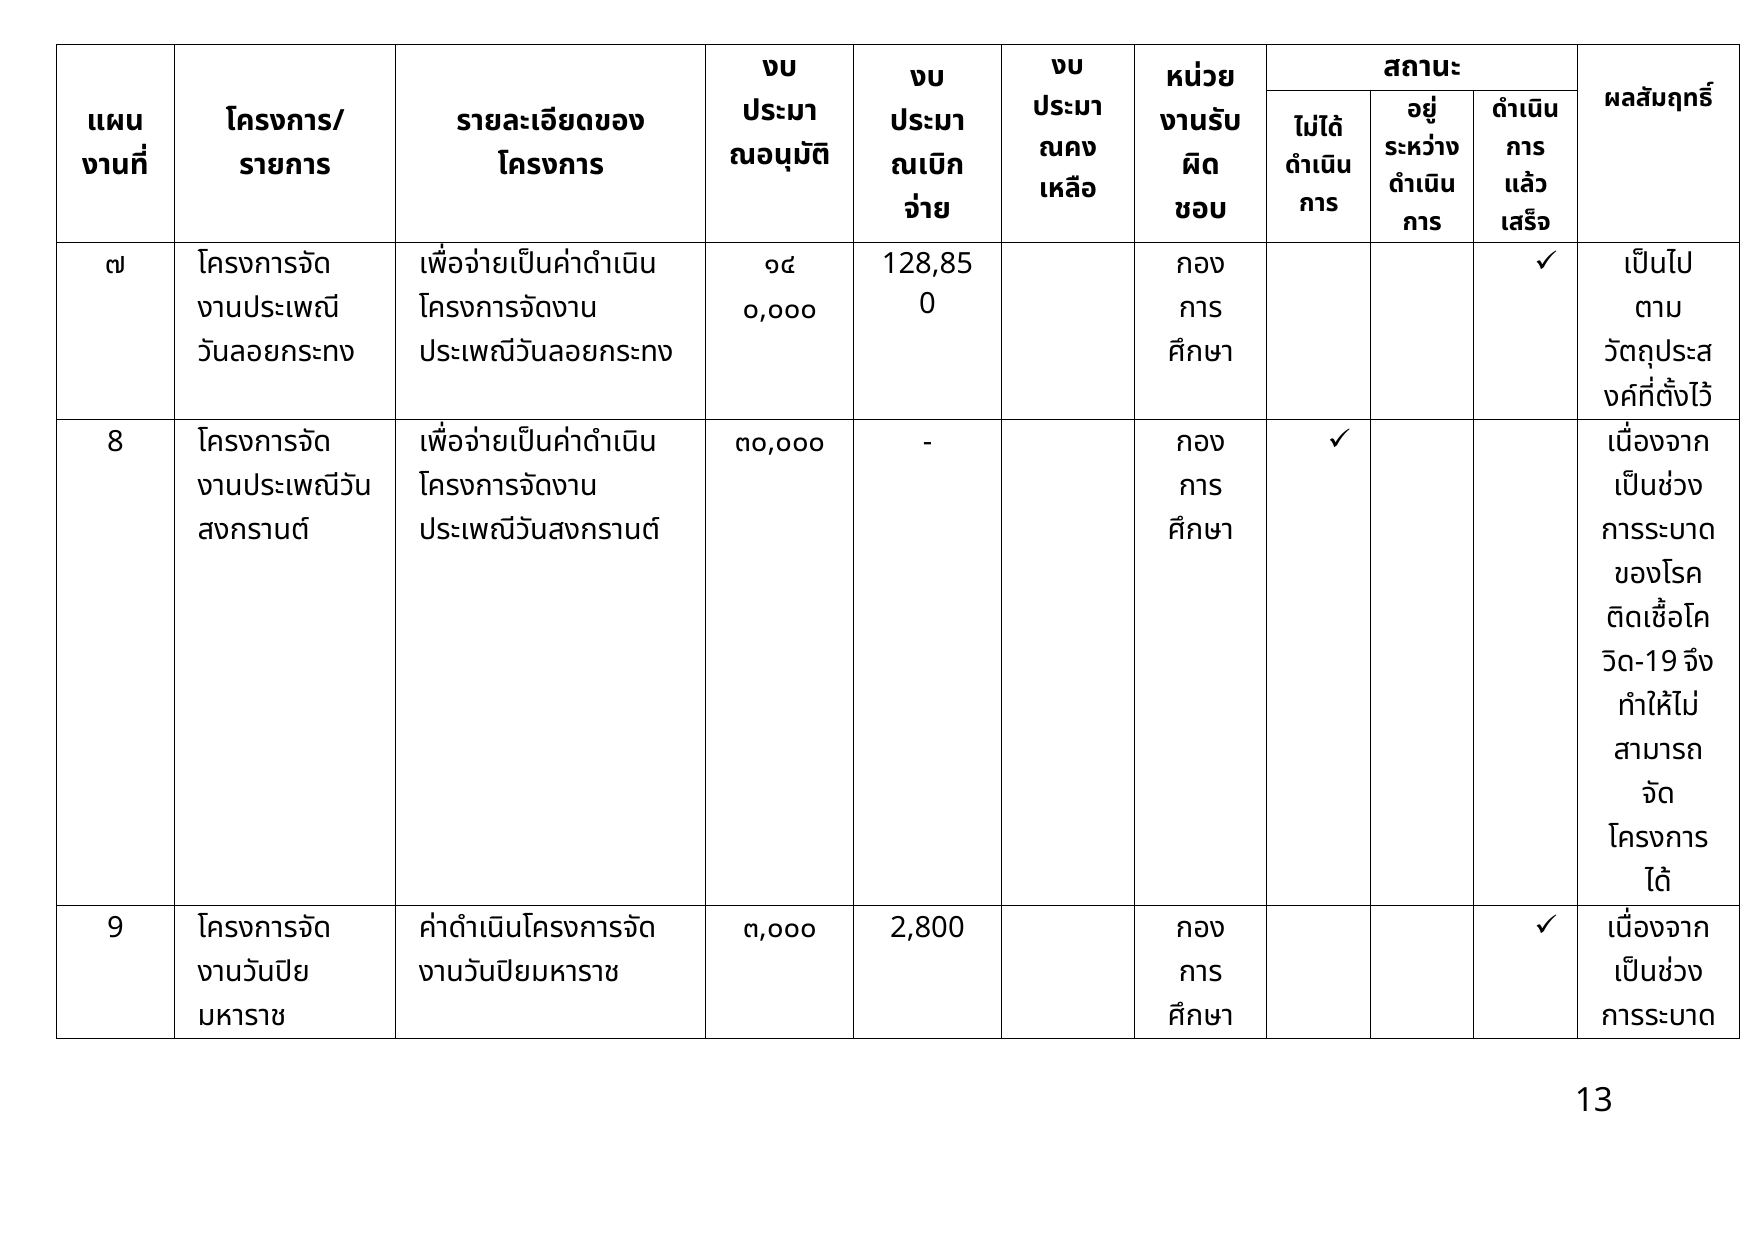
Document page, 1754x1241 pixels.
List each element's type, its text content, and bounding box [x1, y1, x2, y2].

table_cell กองการศึกษา [1135, 243, 1266, 419]
table_cell [1267, 906, 1370, 1038]
table_cell [1371, 906, 1473, 1038]
table_cell เพื่อจ่ายเป็นค่าดำเนินโครงการจัดงานประเพณีวันลอยกระทง [396, 243, 705, 419]
table_cell ๗ [57, 243, 174, 419]
table_cell เป็นไปตามวัตถุประสงค์ที่ตั้งไว้ [1578, 243, 1739, 419]
table_cell [1474, 243, 1577, 419]
table_header แผนงานที่ [57, 45, 174, 242]
table_cell [1002, 243, 1134, 419]
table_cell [396, 906, 705, 1038]
table_header โครงการ/รายการ [175, 45, 395, 242]
table_cell [1002, 420, 1134, 905]
table_cell ดำเนินการแล้วเสร็จ [1474, 91, 1577, 242]
table_header ผลสัมฤทธิ์ [1578, 45, 1739, 242]
table_cell กองการศึกษา [1135, 420, 1266, 905]
table_header งบประมาณอนุมัติ [706, 45, 853, 242]
table_cell โครงการจัดงานประเพณีวันสงกรานต์ [175, 420, 395, 905]
table_cell ๑๔๐,๐๐๐ [706, 243, 853, 419]
table_cell 128,850 [854, 243, 1001, 419]
table_header สถานะ [1267, 45, 1577, 89]
table_cell [1371, 243, 1473, 419]
table_cell 9 [57, 906, 174, 1038]
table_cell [175, 906, 395, 1038]
table_cell [1474, 906, 1577, 1038]
table_cell ๓๐,๐๐๐ [706, 420, 853, 905]
table_cell [1267, 243, 1370, 419]
table_cell [1371, 420, 1473, 905]
table_cell 8 [57, 420, 174, 905]
table_cell กองการศึกษา [1135, 906, 1266, 1038]
table_header รายละเอียดของโครงการ [396, 45, 705, 242]
table_cell ๓,๐๐๐ [706, 906, 853, 1038]
table_header งบประมาณเบิกจ่าย [854, 45, 1001, 242]
table_cell [1474, 420, 1577, 905]
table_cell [1578, 906, 1739, 1038]
table_header หน่วยงานรับผิดชอบ [1135, 45, 1266, 242]
table_cell เพื่อจ่ายเป็นค่าดำเนินโครงการจัดงานประเพณีวันสงกรานต์ [396, 420, 705, 905]
table_header งบประมาณคงเหลือ [1002, 45, 1134, 242]
table_cell โครงการจัดงานประเพณีวันลอยกระทง [175, 243, 395, 419]
table_cell [1267, 420, 1370, 905]
table_cell เนื่องจากเป็นช่วงการระบาดของโรคติดเชื้อโควิด-19จึงทำให้ไม่สามารถจัดโครงการได้ [1578, 420, 1739, 905]
table_cell [1002, 906, 1134, 1038]
table_cell - [854, 420, 1001, 905]
table_cell 2,800 [854, 906, 1001, 1038]
table_cell อยู่ระหว่างดำเนินการ [1371, 91, 1473, 242]
table_cell ไม่ได้ดำเนินการ [1267, 91, 1370, 242]
